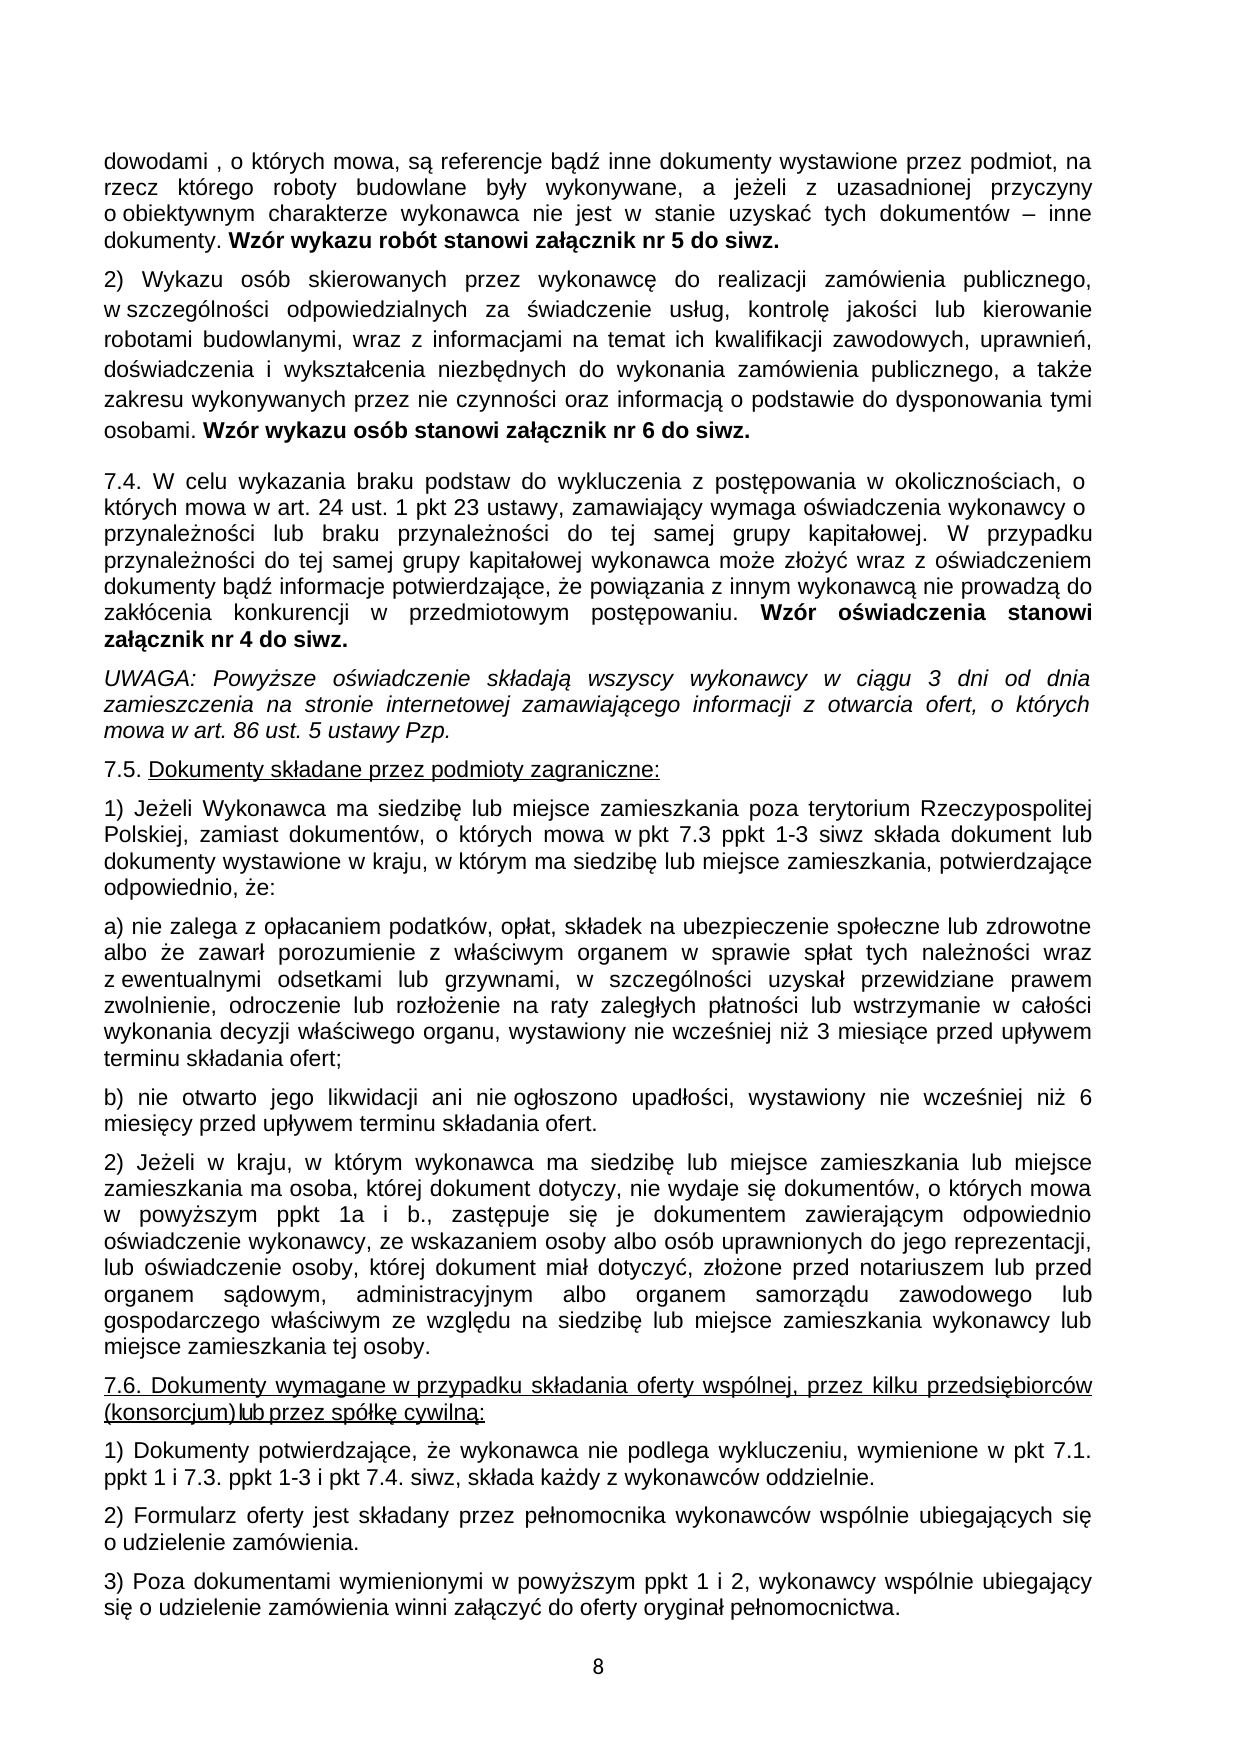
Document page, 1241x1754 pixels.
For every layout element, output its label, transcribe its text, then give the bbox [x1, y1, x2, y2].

text 3) Poza dokumentami wymienionymi w powyższym ppkt 1 i 2, wykonawcy wspólnie ubiegający się o udzielenie zamówienia winni załączyć do oferty oryginał pełnomocnictwa. [103, 1568, 1093, 1620]
text 7.6. Dokumenty wymagane w przypadku składania oferty wspólnej, przez kilku przedsiębiorców (konsorcjum) lub przez spółkę cywilną: [103, 1372, 1093, 1425]
text 7.4. W celu wykazania braku podstaw do wykluczenia z postępowania w okolicznościach, o których mowa w art. 24 ust. 1 pkt 23 ustawy, zamawiający wymaga oświadczenia wykonawcy o przynależności lub braku przynależności do tej samej grupy kapitałowej. W przypadku przynależności do tej samej grupy kapitałowej wykonawca może złożyć wraz z oświadczeniem dokumenty bądź informacje potwierdzające, że powiązania z innym wykonawcą nie prowadzą do zakłócenia konkurencji w przedmiotowym postępowaniu. Wzór oświadczenia stanowi załącznik nr 4 do siwz. [103, 468, 1093, 652]
text UWAGA: Powyższe oświadczenie składają wszyscy wykonawcy w ciągu 3 dni od dnia zamieszczenia na stronie internetowej zamawiającego informacji z otwarcia ofert, o których mowa w art. 86 ust. 5 ustawy Pzp. [103, 664, 1093, 744]
text b) nie otwarto jego likwidacji ani nie ogłoszono upadłości, wystawiony nie wcześniej niż 6 miesięcy przed upływem terminu składania ofert. [103, 1083, 1093, 1136]
text 2) Jeżeli w kraju, w którym wykonawca ma siedzibę lub miejsce zamieszkania lub miejsce zamieszkania ma osoba, której dokument dotyczy, nie wydaje się dokumentów, o których mowa w powyższym ppkt 1a i b., zastępuje się je dokumentem zawierającym odpowiednio oświadczenie wykonawcy, ze wskazaniem osoby albo osób uprawnionych do jego reprezentacji, lub oświadczenie osoby, której dokument miał dotyczyć, złożone przed notariuszem lub przed organem sądowym, administracyjnym albo organem samorządu zawodowego lub gospodarczego właściwym ze względu na siedzibę lub miejsce zamieszkania wykonawcy lub miejsce zamieszkania tej osoby. [103, 1149, 1093, 1359]
text 2) Formularz oferty jest składany przez pełnomocnika wykonawców wspólnie ubiegających się o udzielenie zamówienia. [103, 1502, 1093, 1555]
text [103, 148, 1093, 253]
text 1) Jeżeli Wykonawca ma siedzibę lub miejsce zamieszkania poza terytorium Rzeczypospolitej Polskiej, zamiast dokumentów, o których mowa w pkt 7.3 ppkt 1-3 siwz składa dokument lub dokumenty wystawione w kraju, w którym ma siedzibę lub miejsce zamieszkania, potwierdzające odpowiednio, że: [103, 795, 1093, 900]
text 1) Dokumenty potwierdzające, że wykonawca nie podlega wykluczeniu, wymienione w pkt 7.1. ppkt 1 i 7.3. ppkt 1-3 i pkt 7.4. siwz, składa każdy z wykonawców oddzielnie. [103, 1437, 1093, 1490]
text 7.5. Dokumenty składane przez podmioty zagraniczne: [103, 756, 1093, 782]
text 2) Wykazu osób skierowanych przez wykonawcę do realizacji zamówienia publicznego, w szczególności odpowiedzialnych za świadczenie usług, kontrolę jakości lub kierowanie robotami budowlanymi, wraz z informacjami na temat ich kwalifikacji zawodowych, uprawnień, doświadczenia i wykształcenia niezbędnych do wykonania zamówienia publicznego, a także zakresu wykonywanych przez nie czynności oraz informacją o podstawie do dysponowania tymi osobami. Wzór wykazu osób stanowi załącznik nr 6 do siwz. [103, 266, 1093, 443]
text a) nie zalega z opłacaniem podatków, opłat, składek na ubezpieczenie społeczne lub zdrowotne albo że zawarł porozumienie z właściwym organem w sprawie spłat tych należności wraz z ewentualnymi odsetkami lub grzywnami, w szczególności uzyskał przewidziane prawem zwolnienie, odroczenie lub rozłożenie na raty zaległych płatności lub wstrzymanie w całości wykonania decyzji właściwego organu, wystawiony nie wcześniej niż 3 miesiące przed upływem terminu składania ofert; [103, 913, 1093, 1071]
